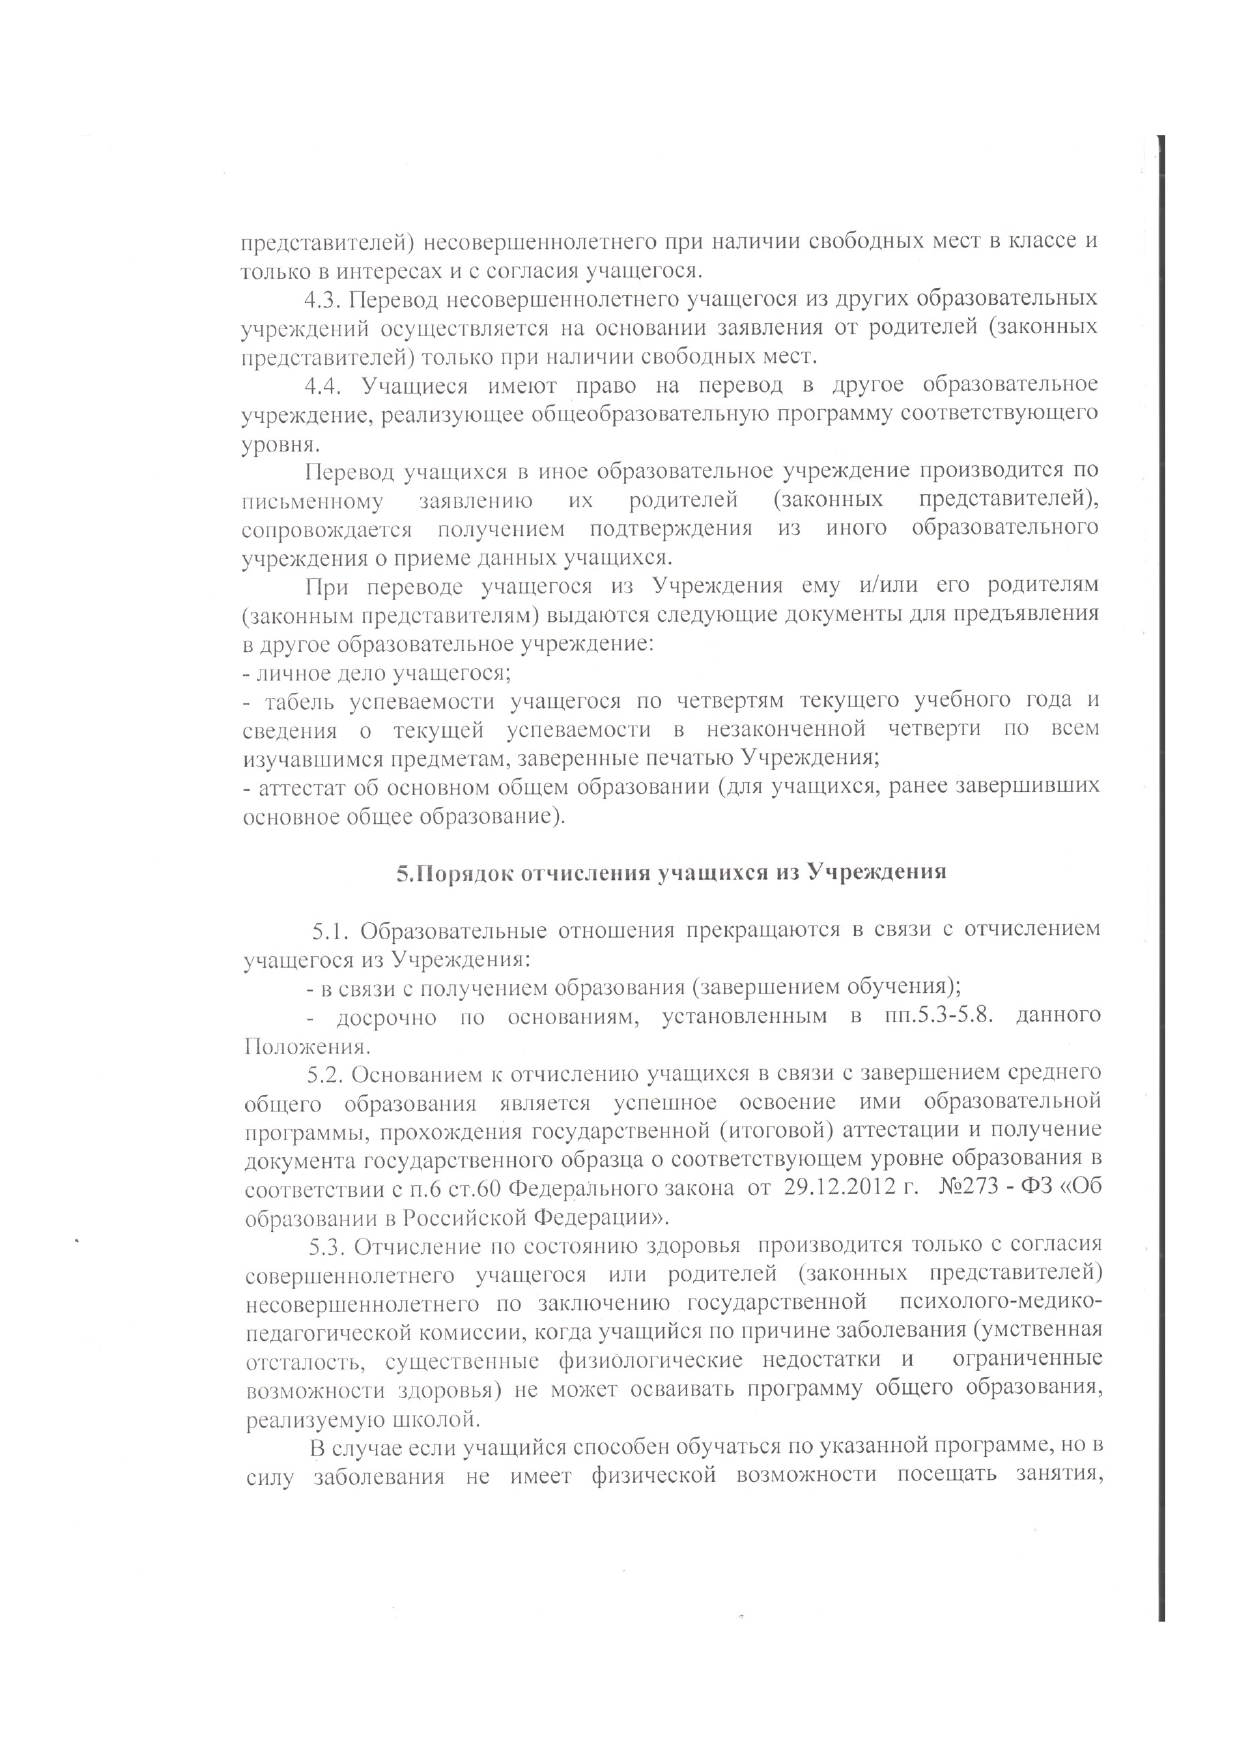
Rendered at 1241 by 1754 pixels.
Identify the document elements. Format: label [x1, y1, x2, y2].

picture [75, 128, 1166, 1629]
